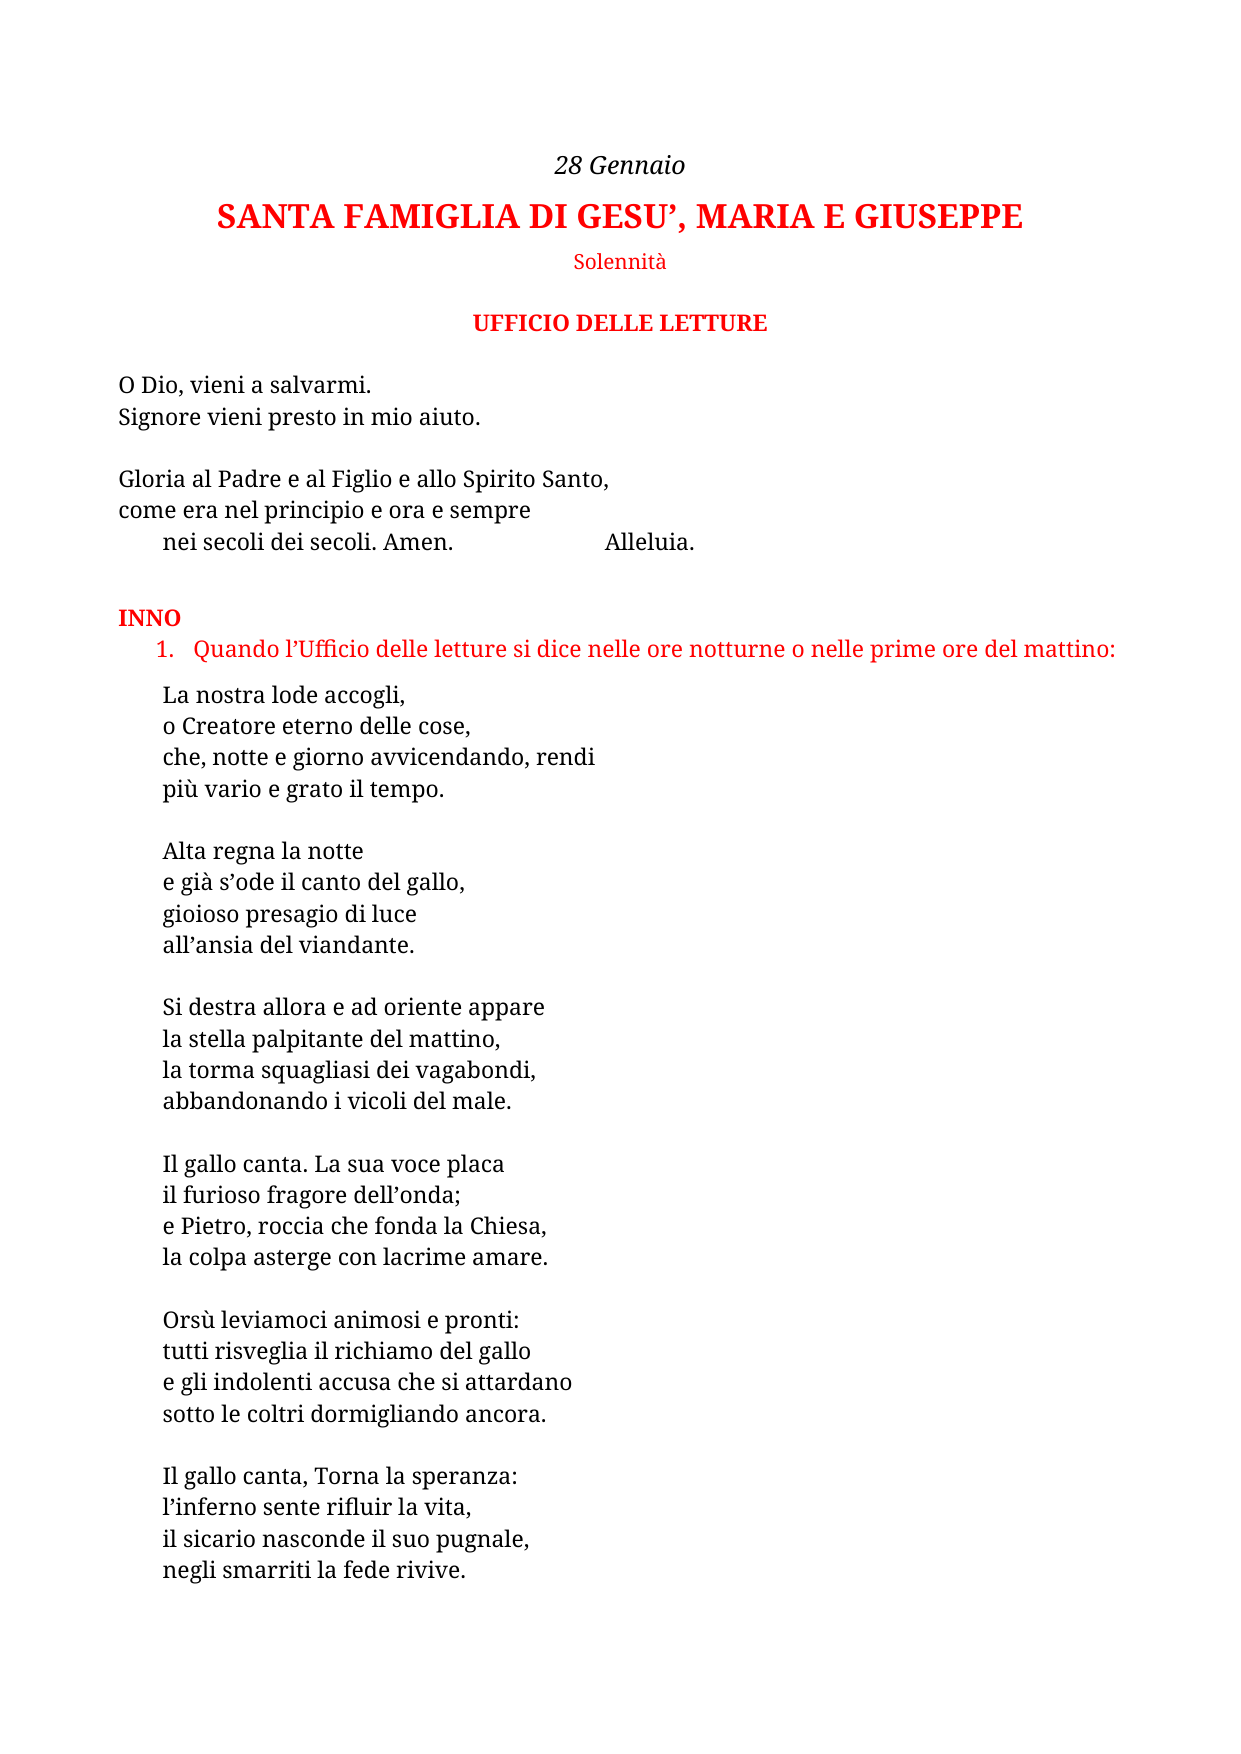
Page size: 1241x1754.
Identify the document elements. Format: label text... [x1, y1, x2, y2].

list e già s’ode il canto del gallo, [162, 866, 1122, 897]
text Solennità [118, 247, 1122, 275]
text Gloria al Padre e al Figlio e allo Spirito Santo, [118, 463, 1122, 494]
text 28 Gennaio [118, 148, 1122, 182]
text SANTA FAMIGLIA DI GESU’, MARIA E GIUSEPPE [118, 193, 1122, 238]
text INNO [118, 602, 1122, 633]
list e gli indolenti accusa che si attardano [162, 1366, 1122, 1397]
text nei secoli dei secoli. Amen. Alleluia. [118, 525, 1122, 557]
text Signore vieni presto in mio aiuto. [118, 400, 1122, 432]
list la colpa asterge con lacrime amare. [162, 1241, 1122, 1272]
list abbandonando i vicoli del male. [162, 1085, 1122, 1116]
list Alta regna la notte [162, 835, 1122, 866]
text come era nel principio e ora e sempre [118, 494, 1122, 525]
text UFFICIO DELLE LETTURE [118, 307, 1122, 338]
list il furioso fragore dell’onda; [162, 1179, 1122, 1210]
list il sicario nasconde il suo pugnale, [162, 1522, 1122, 1554]
list Si destra allora e ad oriente appare [162, 991, 1122, 1022]
list sotto le coltri dormigliando ancora. [162, 1397, 1122, 1429]
list l’inferno sente rifluir la vita, [162, 1491, 1122, 1522]
list o Creatore eterno delle cose, [162, 710, 1122, 741]
list La nostra lode accogli, [162, 679, 1122, 710]
list negli smarriti la fede rivive. [162, 1554, 1122, 1585]
list che, notte e giorno avvicendando, rendi [162, 741, 1122, 772]
list Il gallo canta. La sua voce placa [162, 1147, 1122, 1179]
list Quando l’Ufficio delle letture si dice nelle ore notturne o nelle prime ore del mattino: [156, 633, 1122, 664]
list gioioso presagio di luce [162, 897, 1122, 929]
list Il gallo canta, Torna la speranza: [162, 1460, 1122, 1491]
list e Pietro, roccia che fonda la Chiesa, [162, 1210, 1122, 1241]
list più vario e grato il tempo. [162, 772, 1122, 804]
list all’ansia del viandante. [162, 929, 1122, 960]
list la stella palpitante del mattino, [162, 1022, 1122, 1054]
list Orsù leviamoci animosi e pronti: [162, 1304, 1122, 1335]
list la torma squagliasi dei vagabondi, [162, 1054, 1122, 1085]
list tutti risveglia il richiamo del gallo [162, 1335, 1122, 1366]
text O Dio, vieni a salvarmi. [118, 369, 1122, 400]
